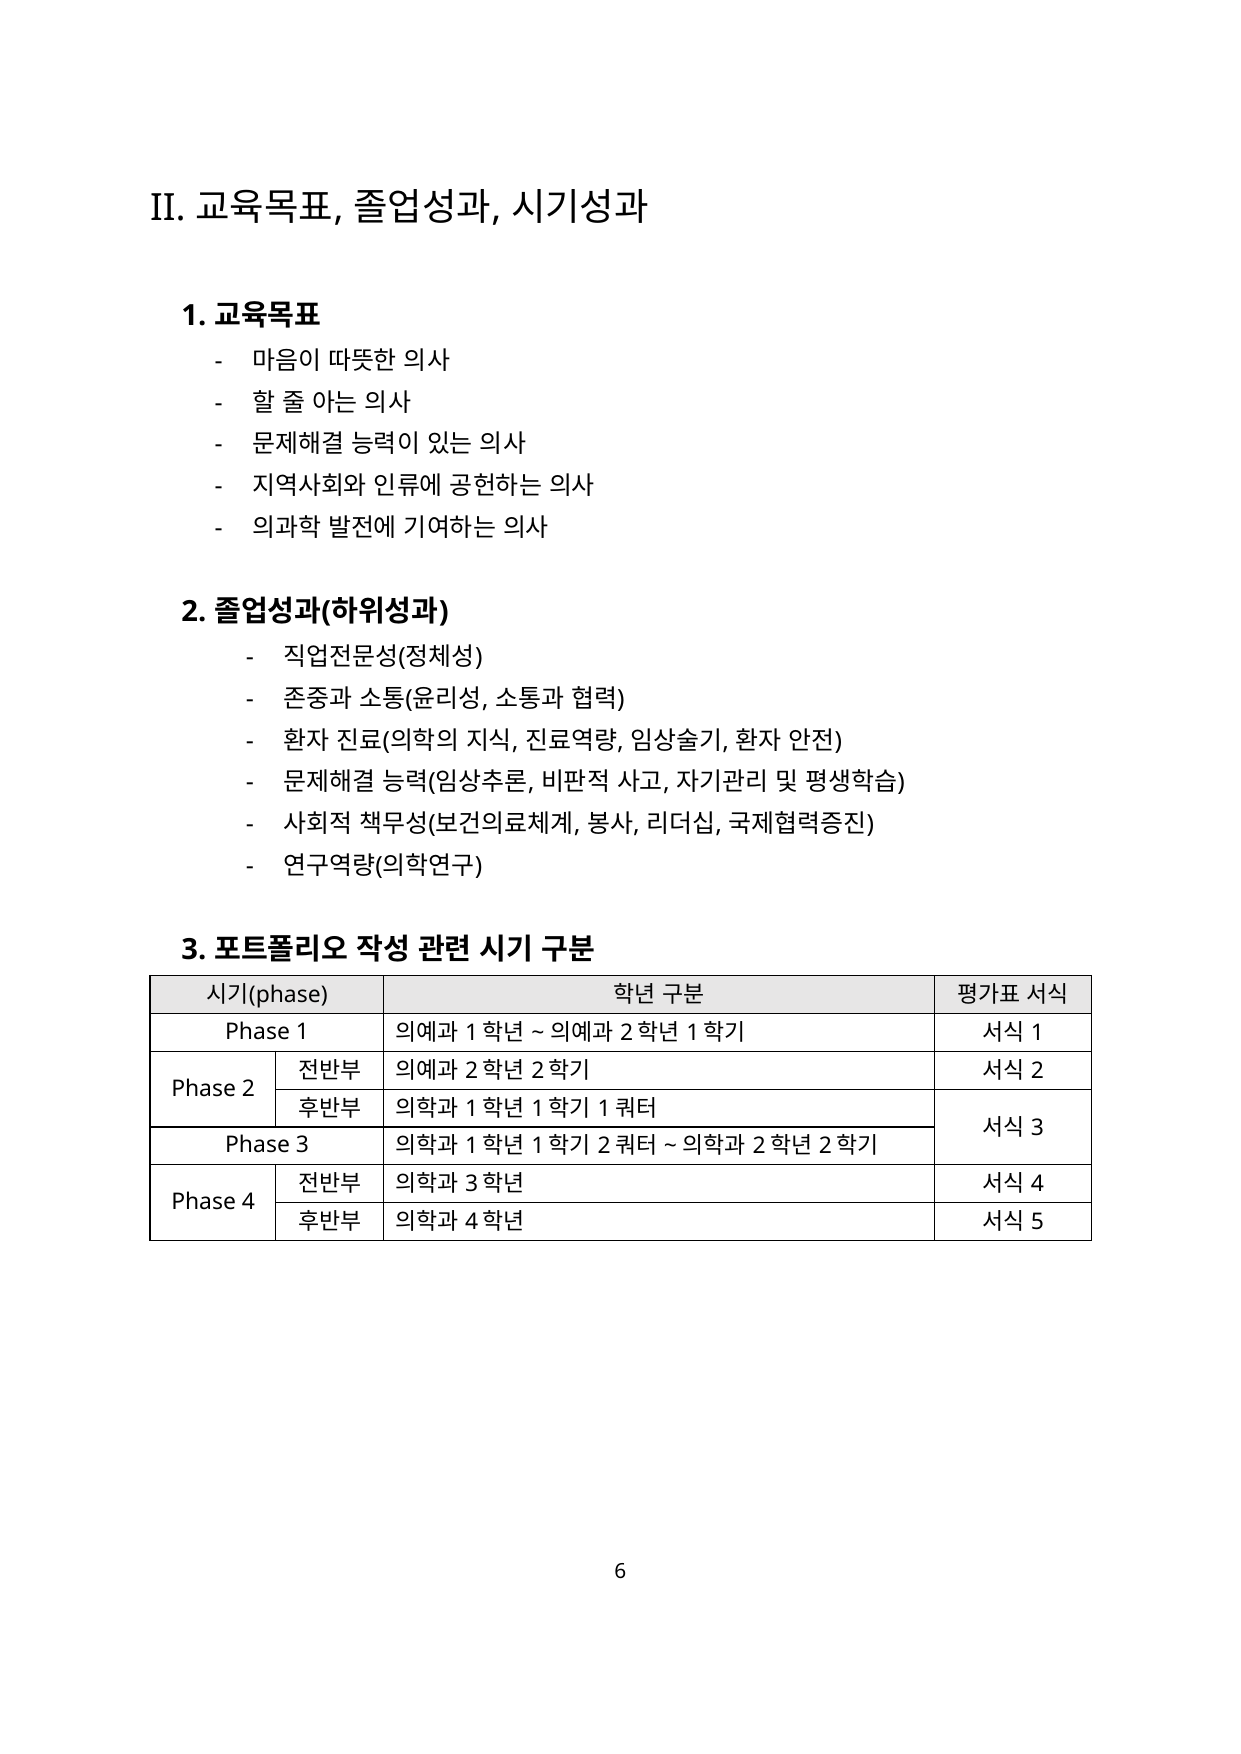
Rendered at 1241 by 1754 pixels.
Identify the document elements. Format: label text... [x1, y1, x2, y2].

list 직업전문성(정체성) [246, 637, 1090, 673]
list 사회적 책무성(보건의료체계, 봉사, 리더십, 국제협력증진) [246, 803, 1090, 840]
list 존중과 소통(윤리성, 소통과 협력) [246, 678, 1090, 715]
table_header 학년 구분 [384, 976, 934, 1013]
list 문제해결 능력이 있는 의사 [214, 424, 1090, 460]
table_cell 서식 1 [935, 1014, 1091, 1051]
list 의과학 발전에 기여하는 의사 [214, 507, 1090, 543]
table_cell Phase 3 [151, 1128, 383, 1164]
table_cell Phase 2 [151, 1052, 275, 1126]
table_header 평가표 서식 [935, 976, 1091, 1013]
table_cell 의학과 1학년 1학기 1쿼터 [384, 1090, 934, 1126]
table_cell 서식 5 [935, 1203, 1091, 1240]
table_cell 서식 3 [935, 1090, 1091, 1164]
table_cell 의학과 3학년 [384, 1165, 934, 1202]
table_cell 서식 2 [935, 1052, 1091, 1088]
text 2. 졸업성과(하위성과) [181, 588, 1090, 630]
text 1. 교육목표 [181, 292, 1090, 334]
table_header 시기(phase) [151, 976, 383, 1013]
table_cell 의학과 4학년 [384, 1203, 934, 1240]
list 마음이 따뜻한 의사 [214, 341, 1090, 377]
text 3. 포트폴리오 작성 관련 시기 구분 [181, 926, 1090, 968]
table_cell 의예과 2학년 2학기 [384, 1052, 934, 1088]
list 지역사회와 인류에 공헌하는 의사 [214, 466, 1090, 502]
table_cell 전반부 [276, 1052, 383, 1088]
table_cell 후반부 [276, 1090, 383, 1126]
table_cell Phase 1 [151, 1014, 383, 1051]
table_cell 의예과 1학년 ~ 의예과 2학년 1학기 [384, 1014, 934, 1051]
list 환자 진료(의학의 지식, 진료역량, 임상술기, 환자 안전) [246, 720, 1090, 756]
list 연구역량(의학연구) [246, 845, 1090, 881]
table_cell Phase 4 [151, 1165, 275, 1240]
text II. 교육목표, 졸업성과, 시기성과 [150, 177, 1090, 232]
table_cell 후반부 [276, 1203, 383, 1240]
list 할 줄 아는 의사 [214, 382, 1090, 418]
list 문제해결 능력(임상추론, 비판적 사고, 자기관리 및 평생학습) [246, 762, 1090, 798]
table_cell 의학과 1학년 1학기 2쿼터 ~ 의학과 2학년 2학기 [384, 1128, 934, 1164]
table_cell 서식 4 [935, 1165, 1091, 1202]
table_cell 전반부 [276, 1165, 383, 1202]
